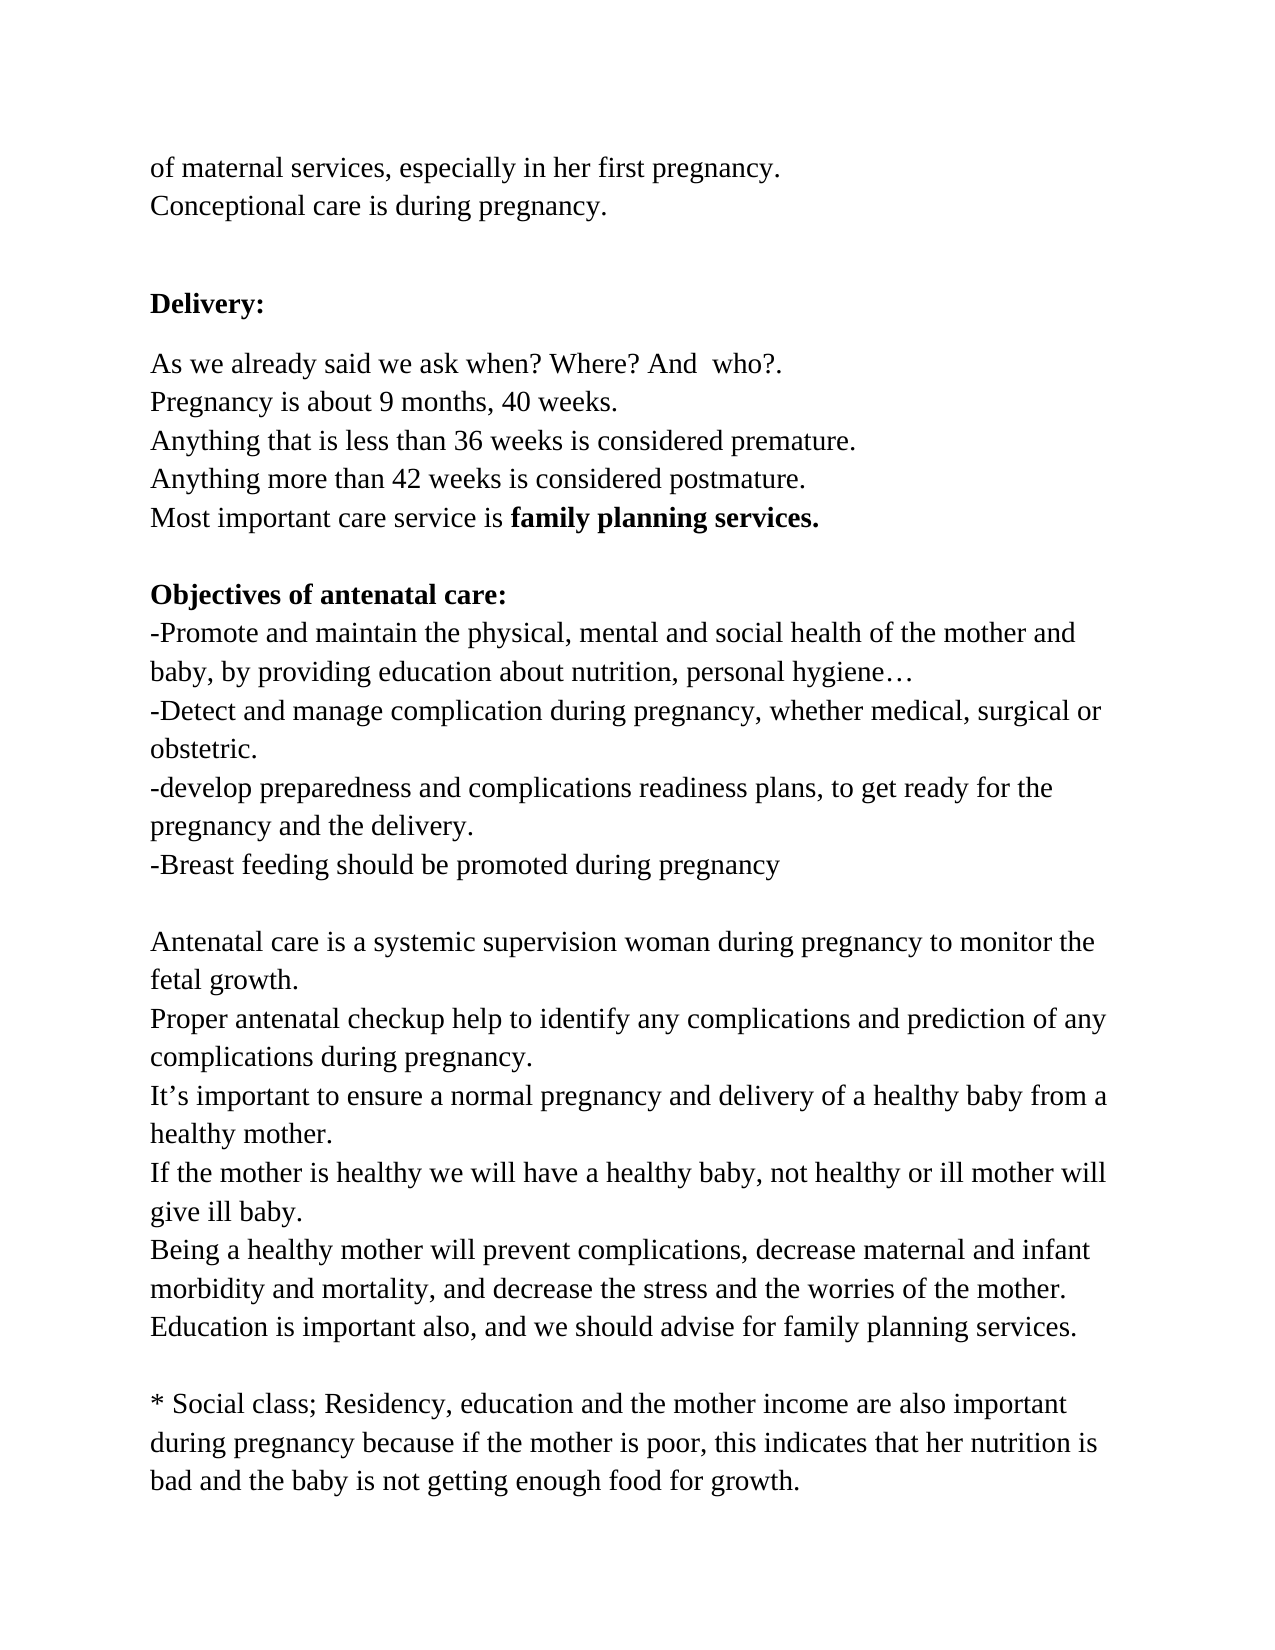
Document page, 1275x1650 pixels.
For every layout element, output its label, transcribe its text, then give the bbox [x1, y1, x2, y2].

text Delivery: [150, 248, 1125, 320]
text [150, 150, 1125, 222]
text As we already said we ask when? Where? And who?. Pregnancy is about 9 months, 40 weeks. Anything that is less than 36 weeks is considered premature. Anything more than 42 weeks is considered postmature. Most important care service is family planning services. Objectives of antenatal care: -Promote and maintain the physical, mental and social health of the mother and baby, by providing education about nutrition, personal hygiene… -Detect and manage complication during pregnancy, whether medical, surgical or obstetric. -develop preparedness and complications readiness plans, to get ready for the pregnancy and the delivery. -Breast feeding should be promoted during pregnancy Antenatal care is a systemic supervision woman during pregnancy to monitor the fetal growth. Proper antenatal checkup help to identify any complications and prediction of any complications during pregnancy. It’s important to ensure a normal pregnancy and delivery of a healthy baby from a healthy mother. If the mother is healthy we will have a healthy baby, not healthy or ill mother will give ill baby. Being a healthy mother will prevent complications, decrease maternal and infant morbidity and mortality, and decrease the stress and the worries of the mother. Education is important also, and we should advise for family planning services. * Social class; Residency, education and the mother income are also important during pregnancy because if the mother is poor, this indicates that her nutrition is bad and the baby is not getting enough food for growth. [150, 346, 1125, 1497]
